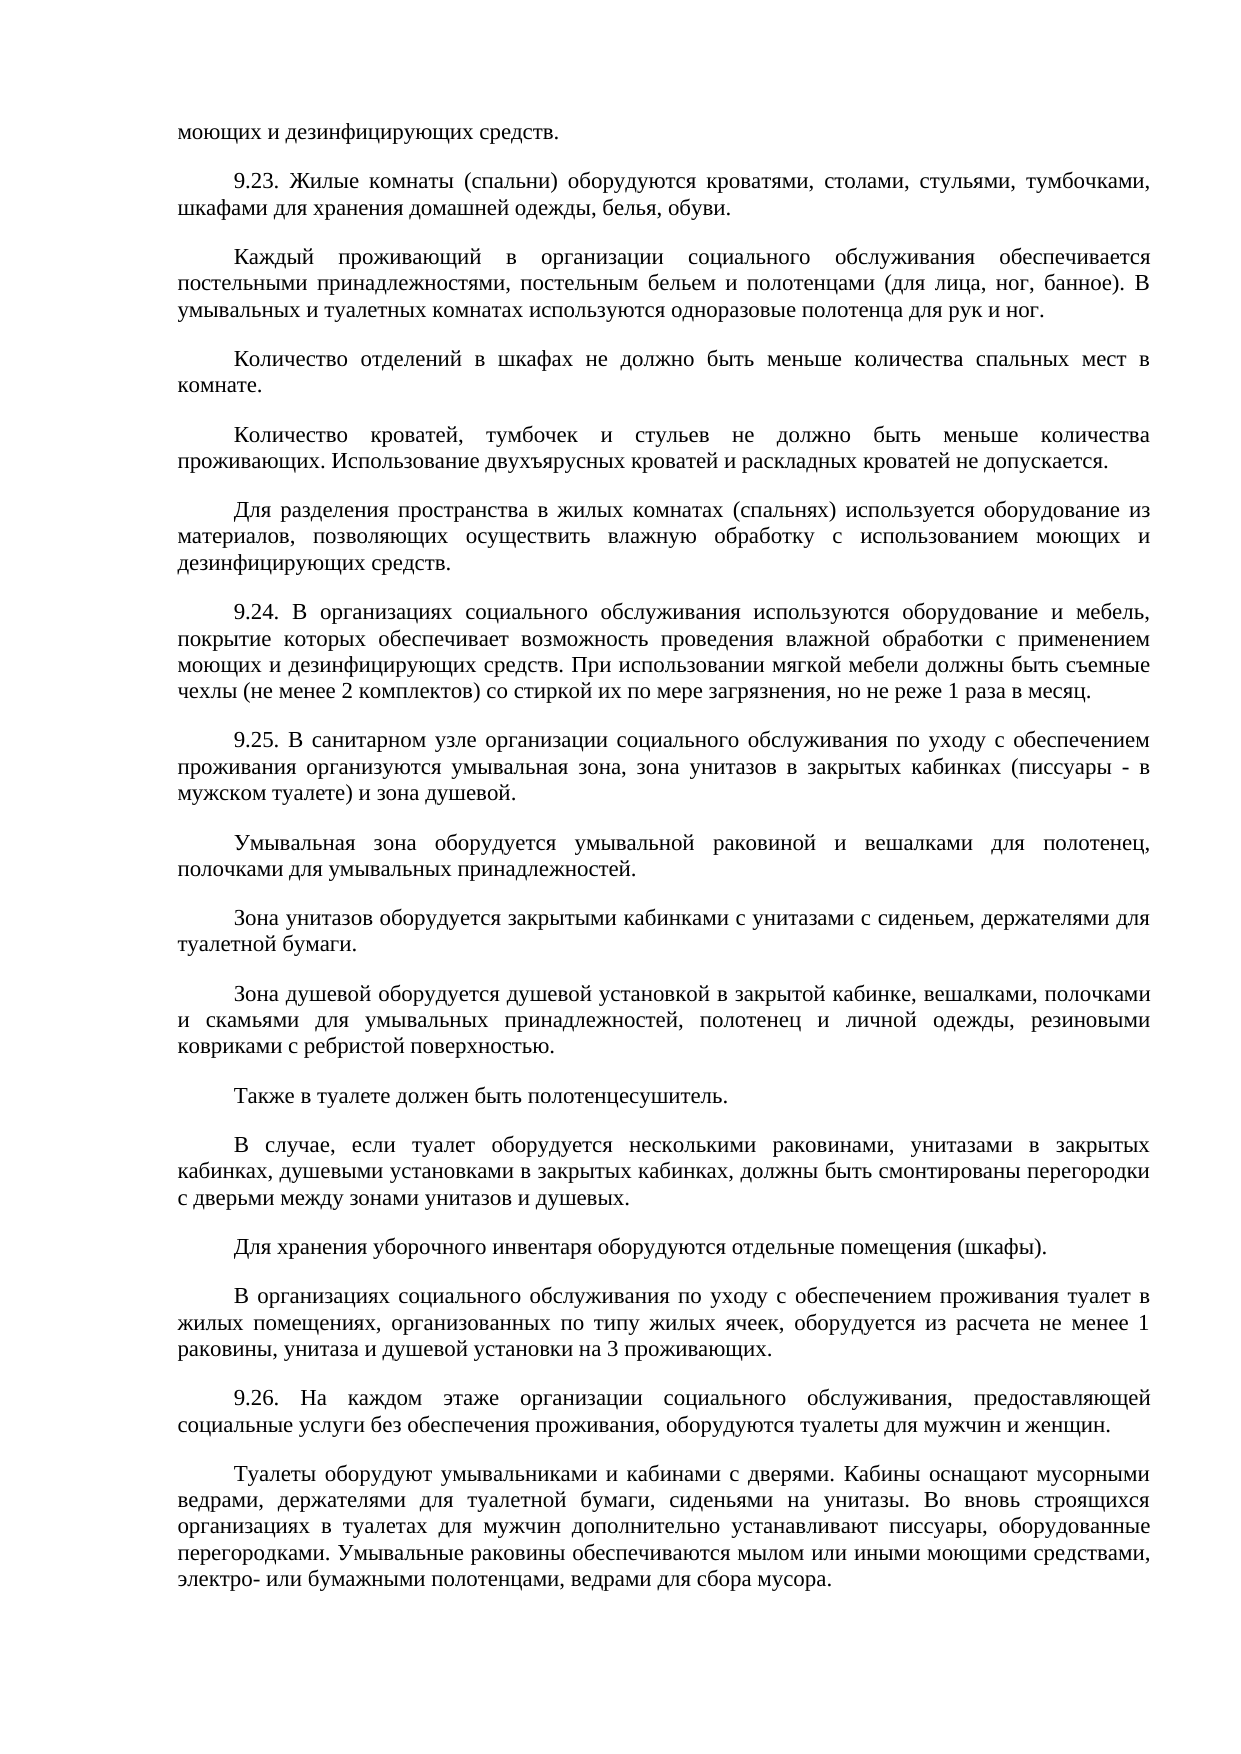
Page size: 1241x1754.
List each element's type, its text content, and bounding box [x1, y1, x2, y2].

text 9.25. В санитарном узле организации социального обслуживания по уходу с обеспечением проживания организуются умывальная зона, зона унитазов в закрытых кабинках (писсуары - в мужском туалете) и зона душевой. [177, 727, 1152, 806]
text 9.24. В организациях социального обслуживания используются оборудование и мебель, покрытие которых обеспечивает возможность проведения влажной обработки с применением моющих и дезинфицирующих средств. При использовании мягкой мебели должны быть съемные чехлы (не менее 2 комплектов) со стиркой их по мере загрязнения, но не реже 1 раза в месяц. [177, 598, 1152, 704]
text 9.23. Жилые комнаты (спальни) оборудуются кроватями, столами, стульями, тумбочками, шкафами для хранения домашней одежды, белья, обуви. [177, 167, 1152, 220]
text 9.26. На каждом этаже организации социального обслуживания, предоставляющей социальные услуги без обеспечения проживания, оборудуются туалеты для мужчин и женщин. [177, 1384, 1152, 1437]
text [177, 118, 1152, 144]
text Для разделения пространства в жилых комнатах (спальнях) используется оборудование из материалов, позволяющих осуществить влажную обработку с использованием моющих и дезинфицирующих средств. [177, 496, 1152, 575]
text Для хранения уборочного инвентаря оборудуются отдельные помещения (шкафы). [177, 1233, 1152, 1259]
text Умывальная зона оборудуется умывальной раковиной и вешалками для полотенец, полочками для умывальных принадлежностей. [177, 828, 1152, 881]
text Зона унитазов оборудуется закрытыми кабинками с унитазами с сиденьем, держателями для туалетной бумаги. [177, 904, 1152, 957]
text Количество отделений в шкафах не должно быть меньше количества спальных мест в комнате. [177, 345, 1152, 398]
text В случае, если туалет оборудуется несколькими раковинами, унитазами в закрытых кабинках, душевыми установками в закрытых кабинках, должны быть смонтированы перегородки с дверьми между зонами унитазов и душевых. [177, 1131, 1152, 1210]
text Количество кроватей, тумбочек и стульев не должно быть меньше количества проживающих. Использование двухъярусных кроватей и раскладных кроватей не допускается. [177, 421, 1152, 473]
text Каждый проживающий в организации социального обслуживания обеспечивается постельными принадлежностями, постельным бельем и полотенцами (для лица, ног, банное). В умывальных и туалетных комнатах используются одноразовые полотенца для рук и ног. [177, 243, 1152, 322]
text Зона душевой оборудуется душевой установкой в закрытой кабинке, вешалками, полочками и скамьями для умывальных принадлежностей, полотенец и личной одежды, резиновыми ковриками с ребристой поверхностью. [177, 980, 1152, 1059]
text В организациях социального обслуживания по уходу с обеспечением проживания туалет в жилых помещениях, организованных по типу жилых ячеек, оборудуется из расчета не менее 1 раковины, унитаза и душевой установки на 3 проживающих. [177, 1282, 1152, 1361]
text Также в туалете должен быть полотенцесушитель. [177, 1082, 1152, 1108]
text Туалеты оборудуют умывальниками и кабинами с дверями. Кабины оснащают мусорными ведрами, держателями для туалетной бумаги, сиденьями на унитазы. Во вновь строящихся организациях в туалетах для мужчин дополнительно устанавливают писсуары, оборудованные перегородками. Умывальные раковины обеспечиваются мылом или иными моющими средствами, электро- или бумажными полотенцами, ведрами для сбора мусора. [177, 1460, 1152, 1592]
